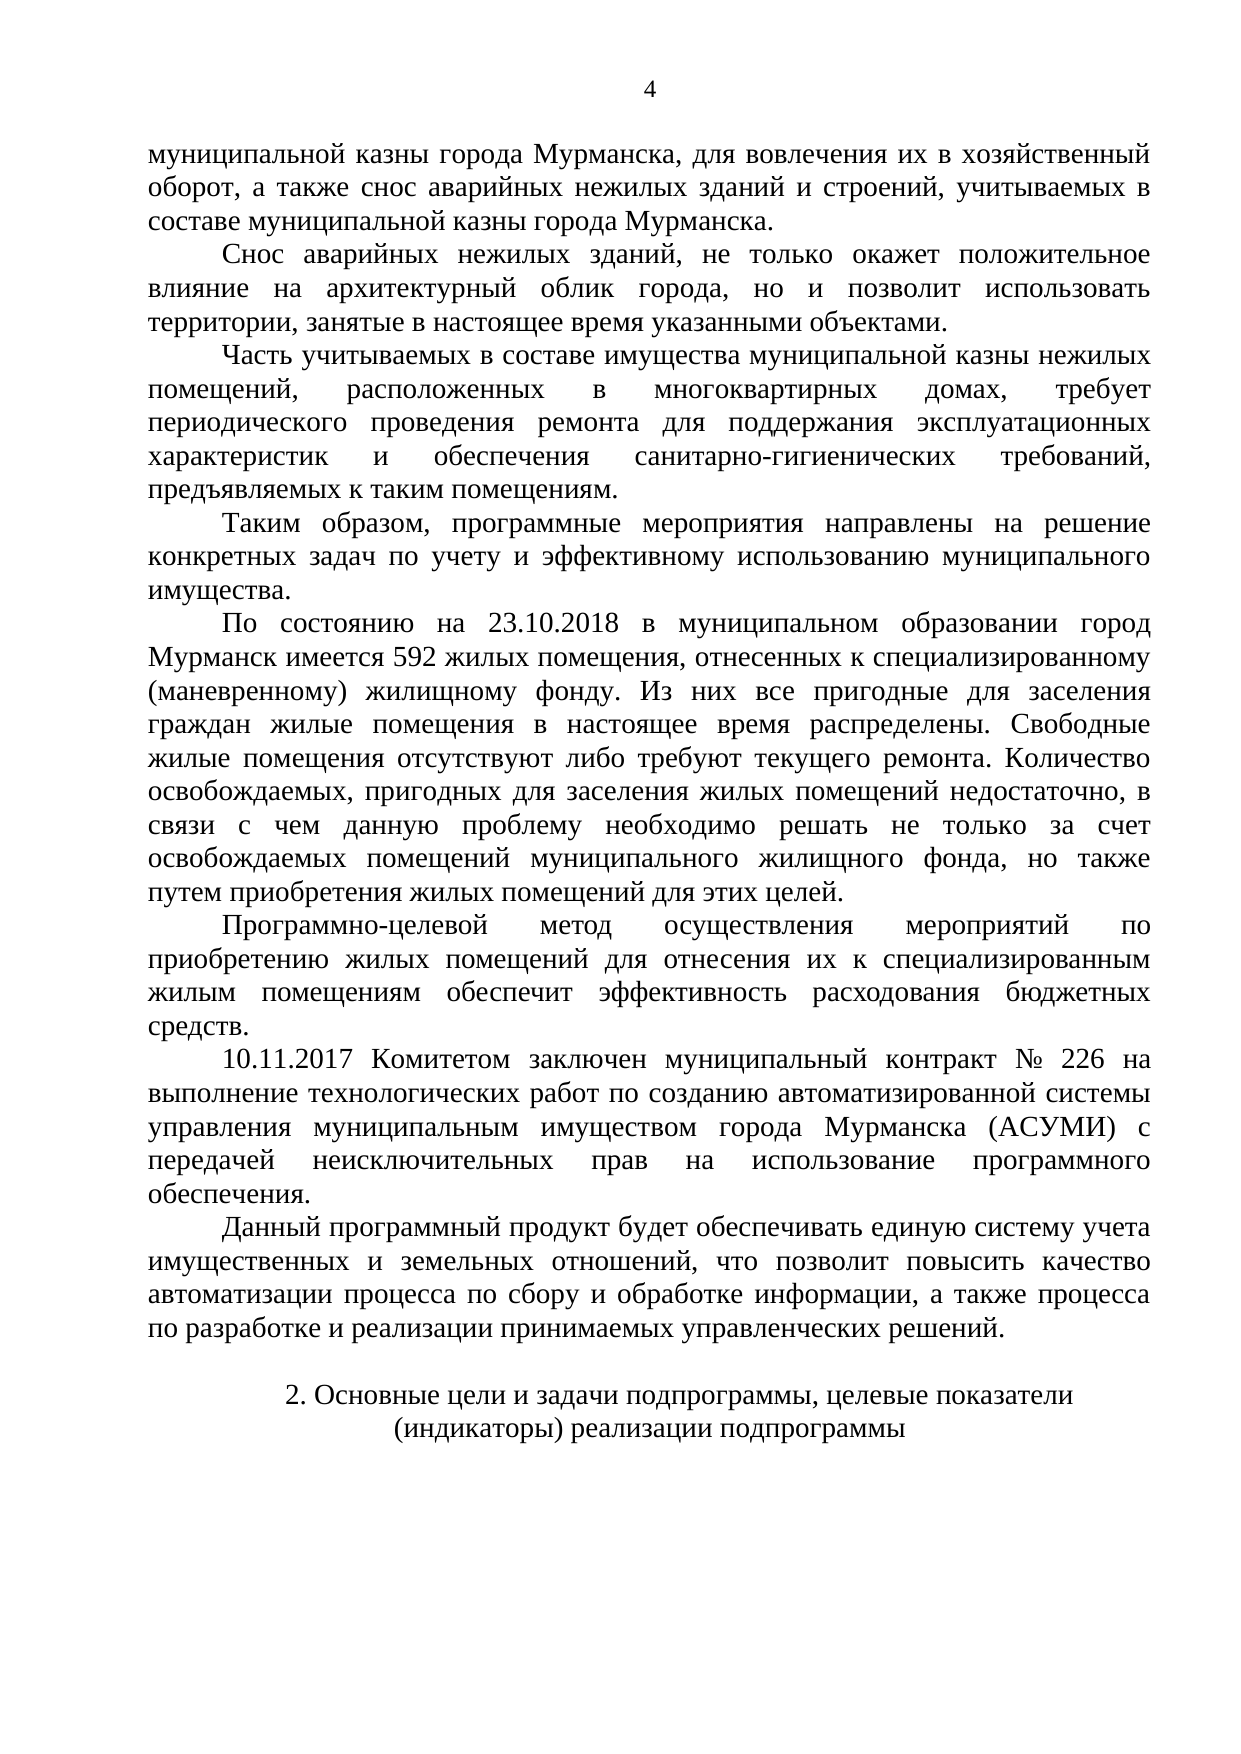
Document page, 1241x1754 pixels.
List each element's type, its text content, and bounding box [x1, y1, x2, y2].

text 2. Основные цели и задачи подпрограммы, целевые показатели (индикаторы) реализации подпрограммы [148, 1377, 1152, 1444]
text Таким образом, программные мероприятия направлены на решение конкретных задач по учету и эффективному использованию муниципального имущества. [148, 505, 1152, 606]
text Программно-целевой метод осуществления мероприятий по приобретению жилых помещений для отнесения их к специализированным жилым помещениям обеспечит эффективность расходования бюджетных средств. [148, 907, 1152, 1042]
text Снос аварийных нежилых зданий, не только окажет положительное влияние на архитектурный облик города, но и позволит использовать территории, занятые в настоящее время указанными объектами. [148, 237, 1152, 337]
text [148, 136, 1152, 237]
text Данный программный продукт будет обеспечивать единую систему учета имущественных и земельных отношений, что позволит повысить качество автоматизации процесса по сбору и обработке информации, а также процесса по разработке и реализации принимаемых управленческих решений. [148, 1209, 1152, 1343]
text Часть учитываемых в составе имущества муниципальной казны нежилых помещений, расположенных в многоквартирных домах, требует периодического проведения ремонта для поддержания эксплуатационных характеристик и обеспечения санитарно-гигиенических требований, предъявляемых к таким помещениям. [148, 337, 1152, 505]
text По состоянию на 23.10.2018 в муниципальном образовании город Мурманск имеется 592 жилых помещения, отнесенных к специализированному (маневренному) жилищному фонду. Из них все пригодные для заселения граждан жилые помещения в настоящее время распределены. Свободные жилые помещения отсутствуют либо требуют текущего ремонта. Количество освобождаемых, пригодных для заселения жилых помещений недостаточно, в связи с чем данную проблему необходимо решать не только за счет освобождаемых помещений муниципального жилищного фонда, но также путем приобретения жилых помещений для этих целей. [148, 606, 1152, 907]
text 10.11.2017 Комитетом заключен муниципальный контракт № 226 на выполнение технологических работ по созданию автоматизированной системы управления муниципальным имуществом города Мурманска (АСУМИ) с передачей неисключительных прав на использование программного обеспечения. [148, 1042, 1152, 1209]
